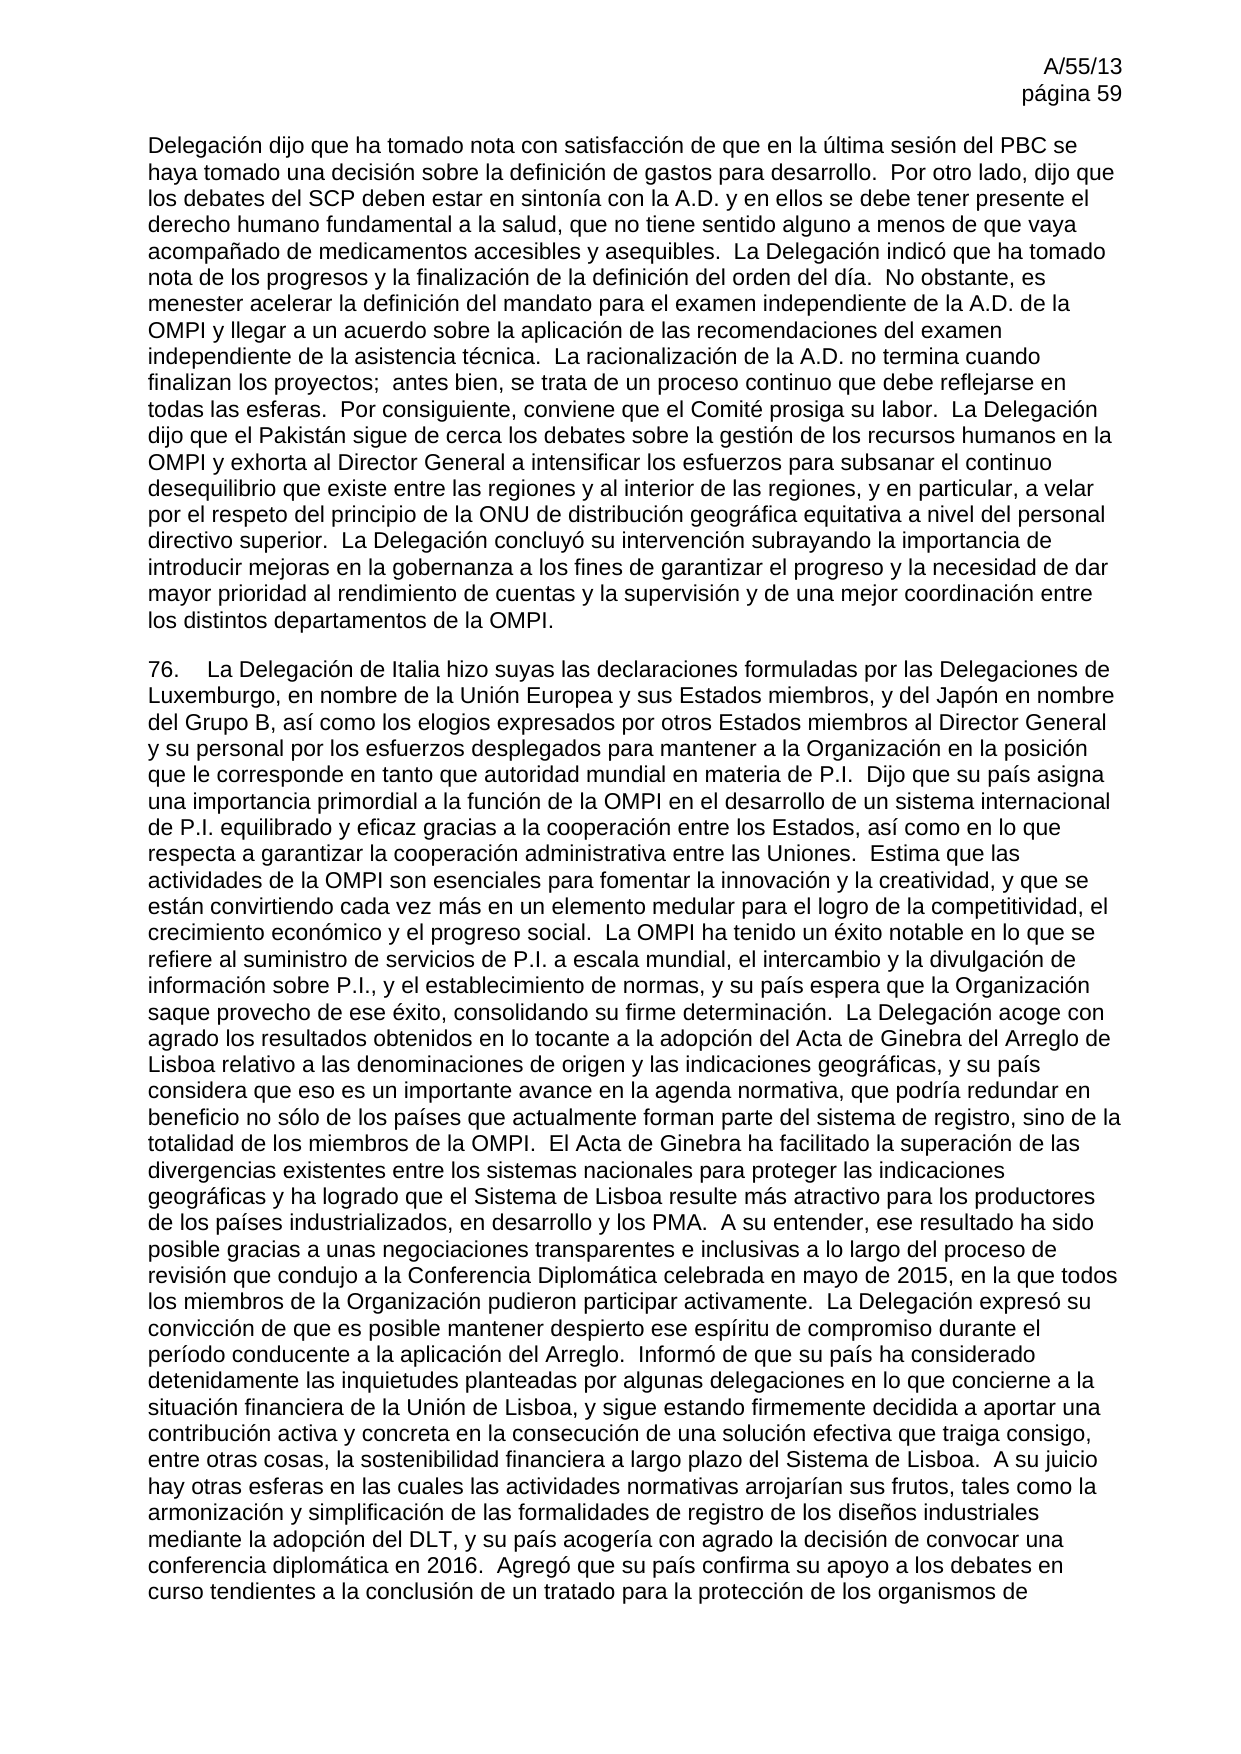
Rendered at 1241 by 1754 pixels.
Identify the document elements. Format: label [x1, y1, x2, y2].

text [148, 656, 1122, 1604]
text [148, 132, 1122, 633]
